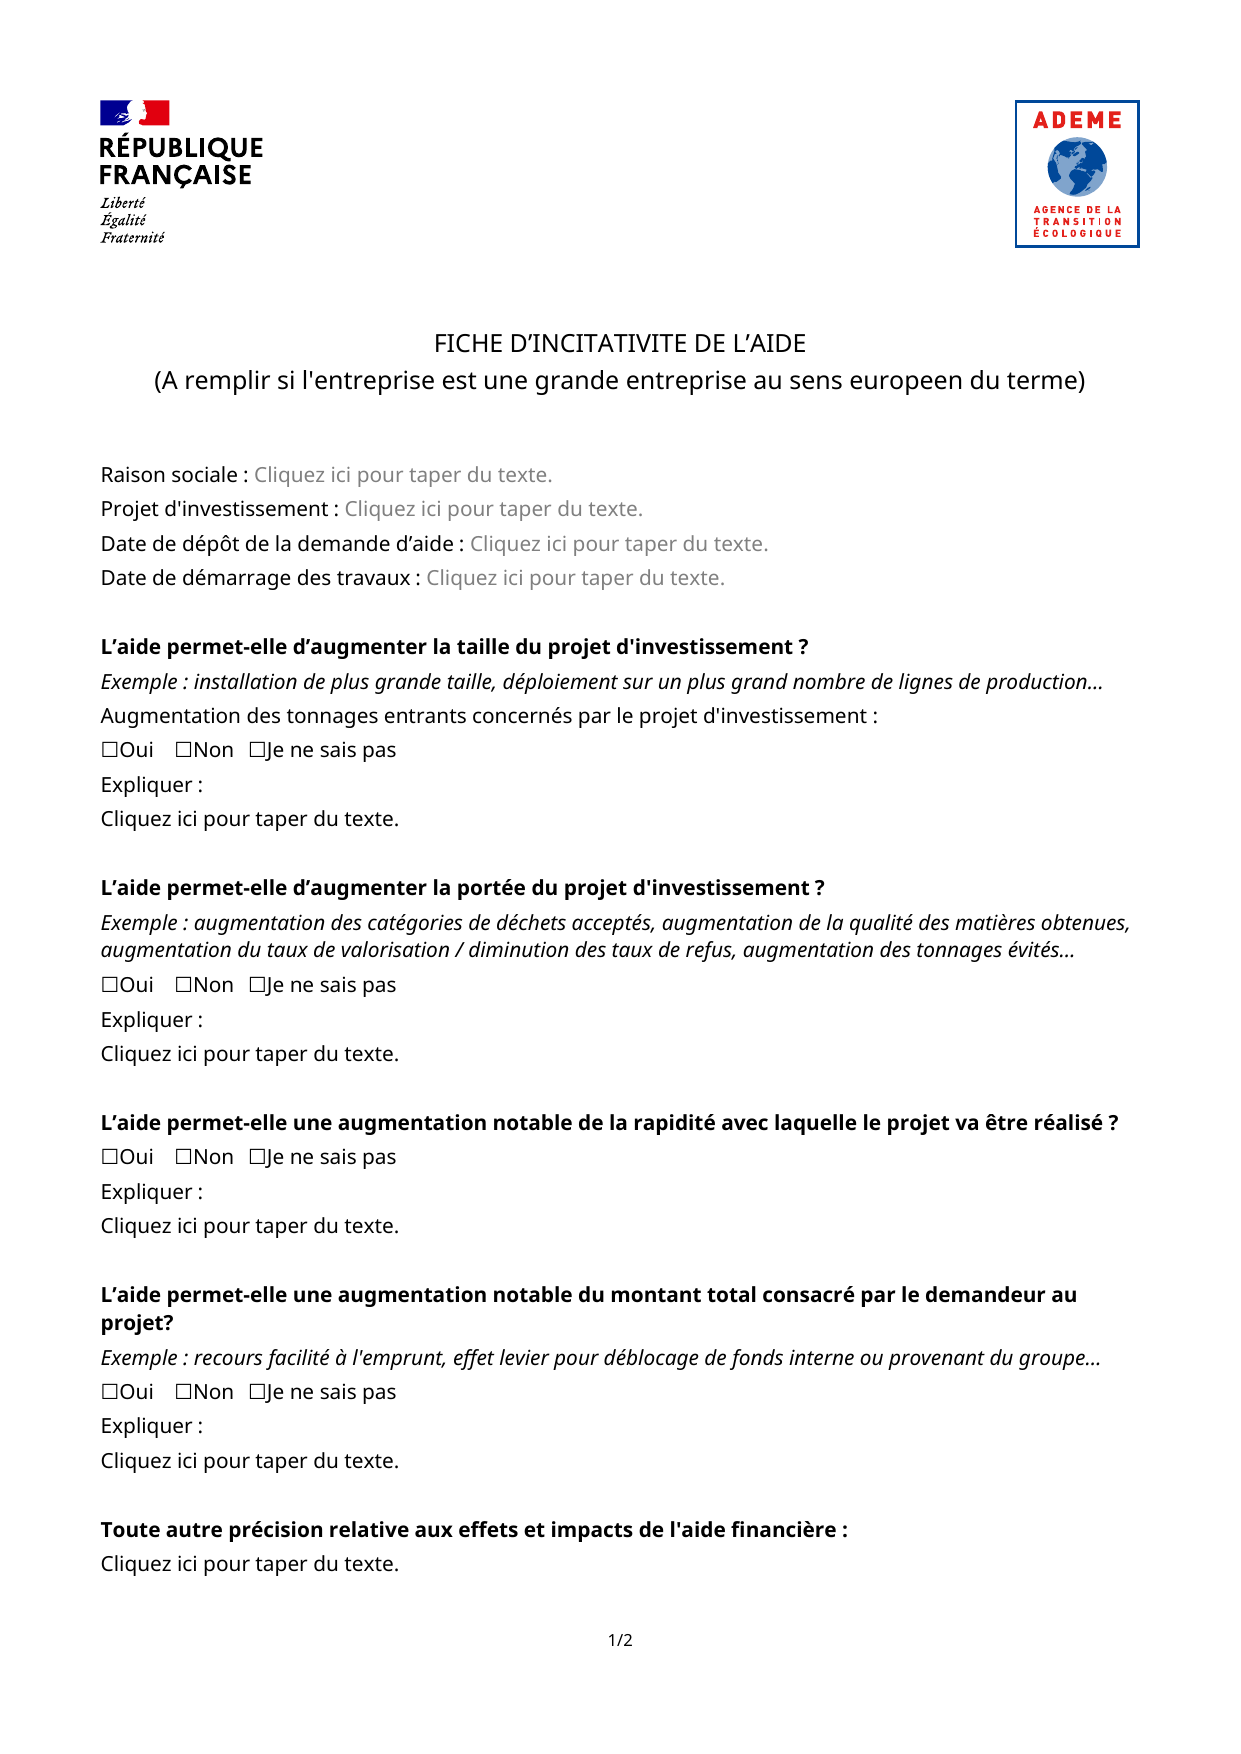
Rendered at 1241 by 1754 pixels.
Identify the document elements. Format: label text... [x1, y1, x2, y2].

text Augmentation des tonnages entrants concernés par le projet d'investissement : [100, 701, 1140, 729]
text Expliquer : [100, 770, 1140, 798]
text Oui Non Je ne sais pas [100, 1142, 1140, 1170]
text Oui Non Je ne sais pas [100, 1377, 1140, 1405]
text Date de démarrage des travaux : [100, 563, 1140, 591]
text L’aide permet-elle une augmentation notable du montant total consacré par le demandeur au projet? [100, 1280, 1140, 1336]
text Expliquer : [100, 1411, 1140, 1439]
text Raison sociale : [100, 460, 1140, 488]
text Exemple : recours facilité à l'emprunt, effet levier pour déblocage de fonds interne ou provenant du groupe… [100, 1343, 1140, 1371]
text L’aide permet-elle d’augmenter la portée du projet d'investissement ? [100, 873, 1140, 901]
text Projet d'investissement : [100, 494, 1140, 522]
text Toute autre précision relative aux effets et impacts de l'aide financière : [100, 1515, 1140, 1543]
text Exemple : augmentation des catégories de déchets acceptés, augmentation de la qualité des matières obtenues, augmentation du taux de valorisation / diminution des taux de refus, augmentation des tonnages évités… [100, 907, 1140, 964]
text Expliquer : [100, 1177, 1140, 1205]
text Exemple : installation de plus grande taille, déploiement sur un plus grand nombre de lignes de production… [100, 667, 1140, 695]
text L’aide permet-elle une augmentation notable de la rapidité avec laquelle le projet va être réalisé ? [100, 1108, 1140, 1136]
text Expliquer : [100, 1004, 1140, 1033]
text Oui Non Je ne sais pas [100, 970, 1140, 998]
text L’aide permet-elle d’augmenter la taille du projet d'investissement ? [100, 632, 1140, 660]
text Date de dépôt de la demande d’aide : [100, 529, 1140, 557]
text Oui Non Je ne sais pas [100, 735, 1140, 763]
